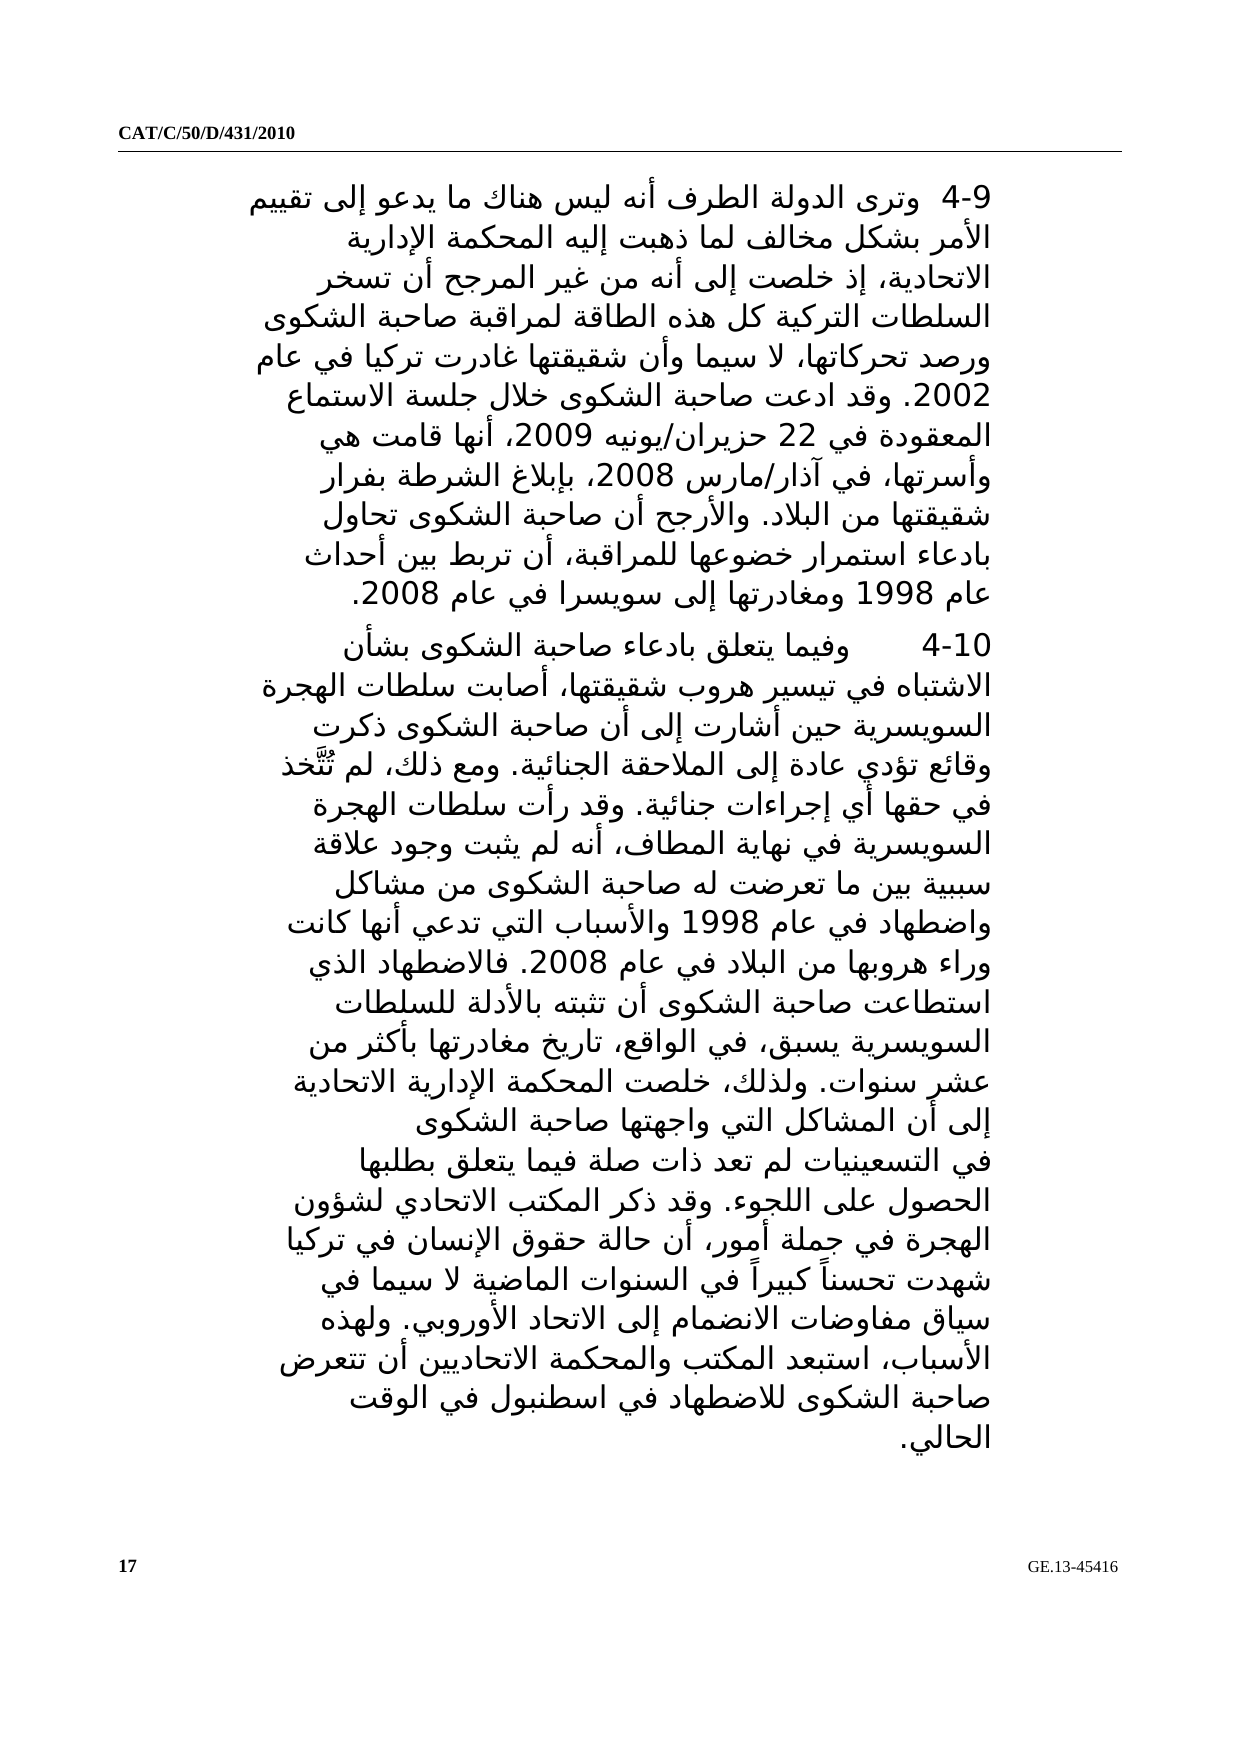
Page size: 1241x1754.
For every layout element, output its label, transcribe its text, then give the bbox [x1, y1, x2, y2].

text 4-9 وترى الدولة الطرف أنه ليس هناك ما يدعو إلى تقييم الأمر بشكل مخالف لما ذهبت إليه المحكمة الإدارية الاتحادية، إذ خلصت إلى أنه من غير المرجح أن تسخر السلطات التركية كل هذه الطاقة لمراقبة صاحبة الشكوى ورصد تحركاتها، لا سيما وأن شقيقتها غادرت تركيا في عام 2002. وقد ادعت صاحبة الشكوى خلال جلسة الاستماع المعقودة في 22 حزيران/يونيه 2009، أنها قامت هي وأسرتها، في آذار/مارس 2008، بإبلاغ الشرطة بفرار شقيقتها من البلاد. والأرجح أن صاحبة الشكوى تحاول بادعاء استمرار خضوعها للمراقبة، أن تربط بين أحداث عام 1998 ومغادرتها إلى سويسرا في عام 2008. [248, 177, 992, 613]
text 4-10 وفيما يتعلق بادعاء صاحبة الشكوى بشأن الاشتباه في تيسير هروب شقيقتها، أصابت سلطات الهجرة السويسرية حين أشارت إلى أن صاحبة الشكوى ذكرت وقائع تؤدي عادة إلى الملاحقة الجنائية. ومع ذلك، لم تُتَّخذ في حقها أي إجراءات جنائية. وقد رأت سلطات الهجرة السويسرية في نهاية المطاف، أنه لم يثبت وجود علاقة سببية بين ما تعرضت له صاحبة الشكوى من مشاكل واضطهاد في عام 1998 والأسباب التي تدعي أنها كانت وراء هروبها من البلاد في عام 2008. فالاضطهاد الذي استطاعت صاحبة الشكوى أن تثبته بالأدلة للسلطات السويسرية يسبق، في الواقع، تاريخ مغادرتها بأكثر من عشر سنوات. ولذلك، خلصت المحكمة الإدارية الاتحادية إلى أن المشاكل التي واجهتها صاحبة الشكوى في التسعينيات لم تعد ذات صلة فيما يتعلق بطلبها الحصول على اللجوء. وقد ذكر المكتب الاتحادي لشؤون الهجرة في جملة أمور، أن حالة حقوق الإنسان في تركيا شهدت تحسناً كبيراً في السنوات الماضية لا سيما في سياق مفاوضات الانضمام إلى الاتحاد الأوروبي. ولهذه الأسباب، استبعد المكتب والمحكمة الاتحاديين أن تتعرض صاحبة الشكوى للاضطهاد في اسطنبول في الوقت الحالي. [248, 625, 992, 1456]
